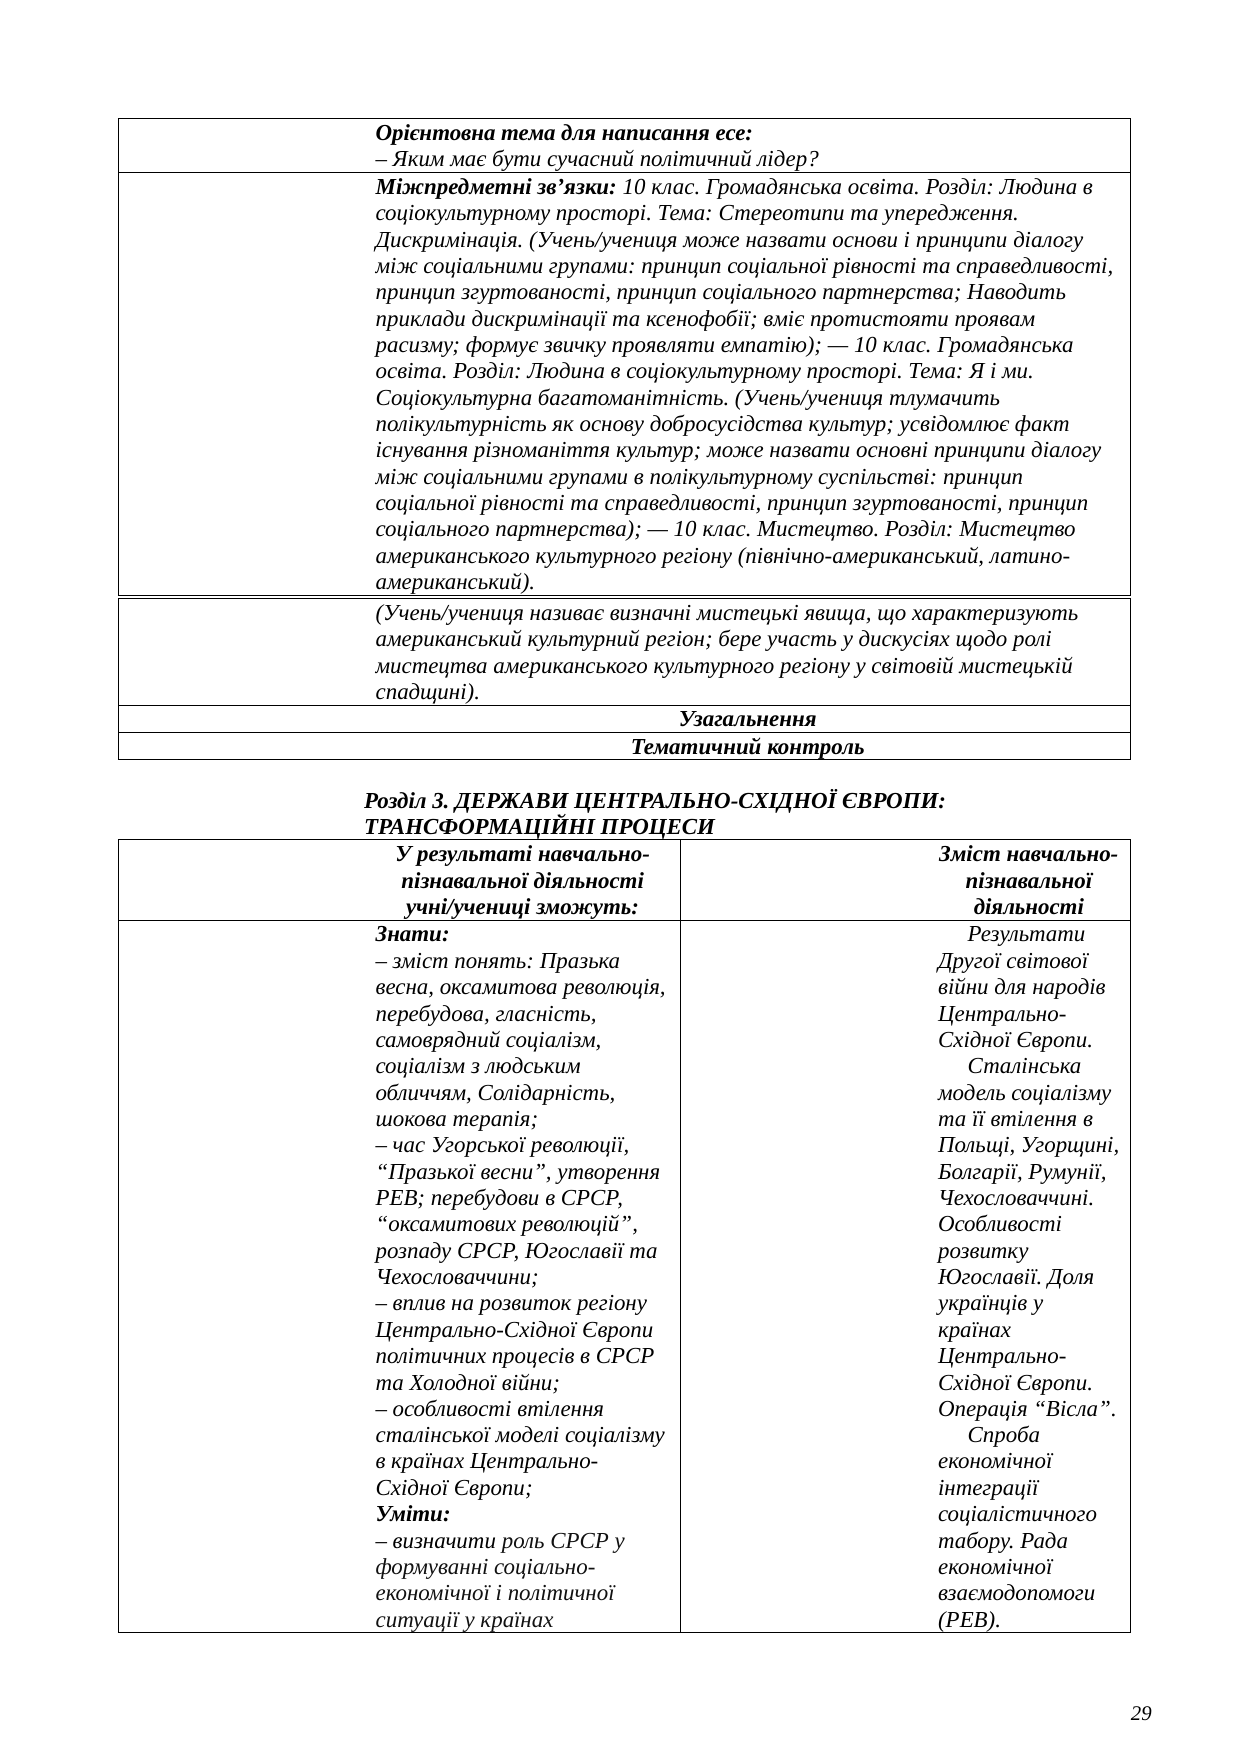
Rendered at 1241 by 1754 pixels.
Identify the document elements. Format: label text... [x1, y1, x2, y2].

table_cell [681, 921, 1130, 1632]
table_cell Тематичний контроль [119, 733, 1130, 759]
text Розділ 3. ДЕРЖАВИ ЦЕНТРАЛЬНО-СХІДНОЇ ЄВРОПИ: ТРАНСФОРМАЦІЙНІ ПРОЦЕСИ [364, 787, 1152, 839]
table_header Зміст навчально-пізнавальної діяльності [681, 840, 1130, 919]
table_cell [119, 921, 680, 1632]
table_header У результаті навчально-пізнавальної діяльності учні/учениці зможуть: [119, 840, 680, 919]
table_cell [119, 119, 1130, 172]
table_cell Міжпредметні зв’язки: 10 клас. Громадянська освіта. Розділ: Людина в соціокультурному просторі. Тема: Стереотипи та упередження. Дискримінація. (Учень/учениця може назвати основи і принципи діалогу між соціальними групами: принцип соціальної рівності та справедливості, принцип згуртованості, принцип соціального партнерства; Наводить приклади дискримінації та ксенофобії; вміє протистояти проявам расизму; формує звичку проявляти емпатію); — 10 клас. Громадянська освіта. Розділ: Людина в соціокультурному просторі. Тема: Я і ми. Соціокультурна багатоманітність. (Учень/учениця тлумачить полікультурність як основу добросусідства культур; усвідомлює факт існування різноманіття культур; може назвати основні принципи діалогу між соціальними групами в полікультурному суспільстві: принцип соціальної рівності та справедливості, принцип згуртованості, принцип соціального партнерства); — 10 клас. Мистецтво. Розділ: Мистецтво американського культурного регіону (північно-американський, латино-американський). [119, 173, 1130, 594]
table_header (Учень/учениця називає визначні мистецькі явища, що характеризують американський культурний регіон; бере участь у дискусіях щодо ролі мистецтва американського культурного регіону у світовій мистецькій спадщині). [119, 599, 1130, 704]
table_cell Узагальнення [119, 706, 1130, 732]
